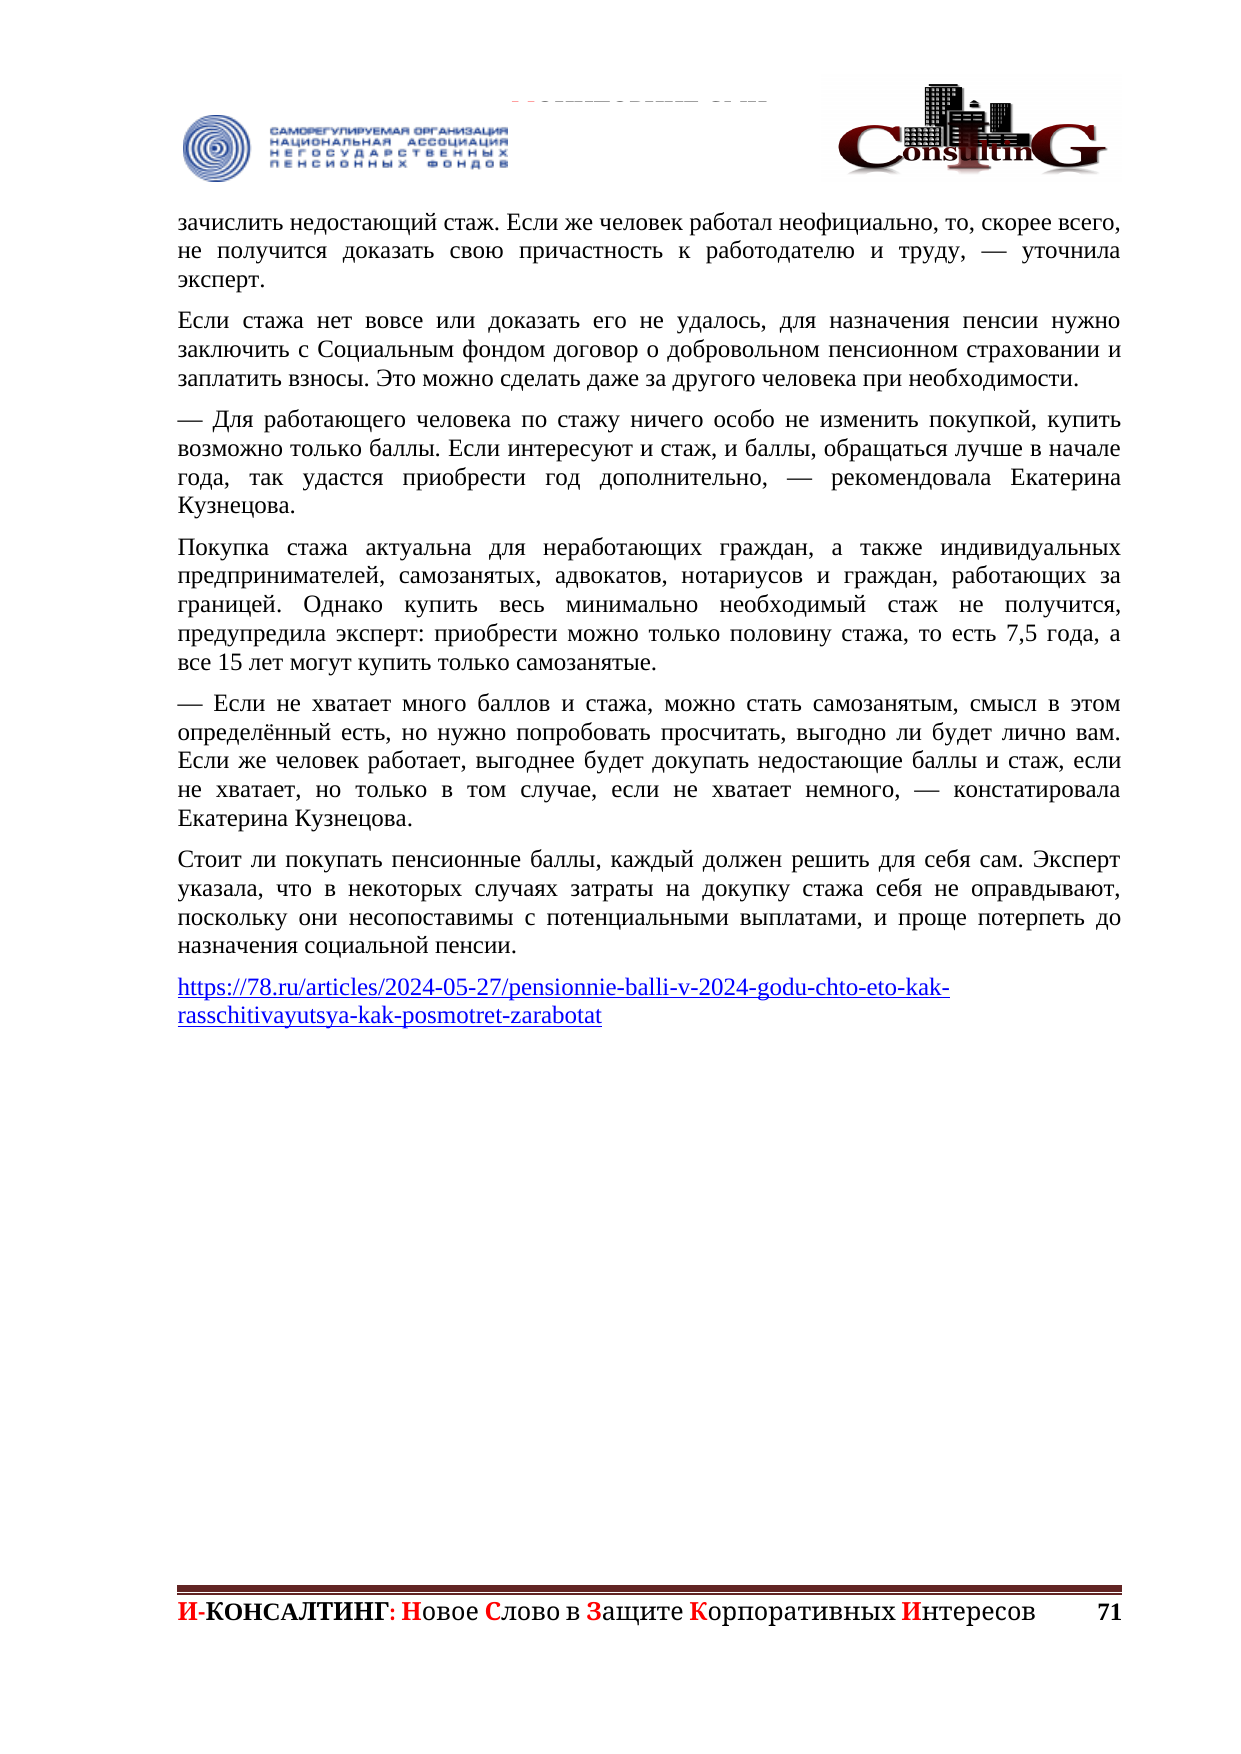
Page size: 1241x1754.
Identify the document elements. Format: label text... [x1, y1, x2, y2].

text https://78.ru/articles/2024-05-27/pensionnie-balli-v-2024-godu-chto-eto-kak-rasschitivayutsya-kak-posmotret-zarabotat [177, 972, 1122, 1029]
picture [821, 73, 1122, 182]
text Покупка стажа актуальна для неработающих граждан, а также индивидуальных предпринимателей, самозанятых, адвокатов, нотариусов и граждан, работающих за границей. Однако купить весь минимально необходимый стаж не получится, предупредила эксперт: приобрести можно только половину стажа, то есть 7,5 года, а все 15 лет могут купить только самозанятые. [177, 532, 1122, 676]
text Если стажа нет вовсе или доказать его не удалось, для назначения пенсии нужно заключить с Социальным фондом договор о добровольном пенсионном страховании и заплатить взносы. Это можно сделать даже за другого человека при необходимости. [177, 306, 1122, 392]
picture [183, 115, 508, 182]
text — Для работающего человека по стажу ничего особо не изменить покупкой, купить возможно только баллы. Если интересуют и стаж, и баллы, обращаться лучше в начале года, так удастся приобрести год дополнительно, — рекомендовала Екатерина Кузнецова. [177, 404, 1122, 519]
text — Если не хватает много баллов и стажа, можно стать самозанятым, смысл в этом определённый есть, но нужно попробовать просчитать, выгодно ли будет лично вам. Если же человек работает, выгоднее будет докупать недостающие баллы и стаж, если не хватает, но только в том случае, если не хватает немного, — констатировала Екатерина Кузнецова. [177, 688, 1122, 832]
text Стоит ли покупать пенсионные баллы, каждый должен решить для себя сам. Эксперт указала, что в некоторых случаях затраты на докупку стажа себя не оправдывают, поскольку они несопоставимы с потенциальными выплатами, и проще потерпеть до назначения социальной пенсии. [177, 844, 1122, 959]
